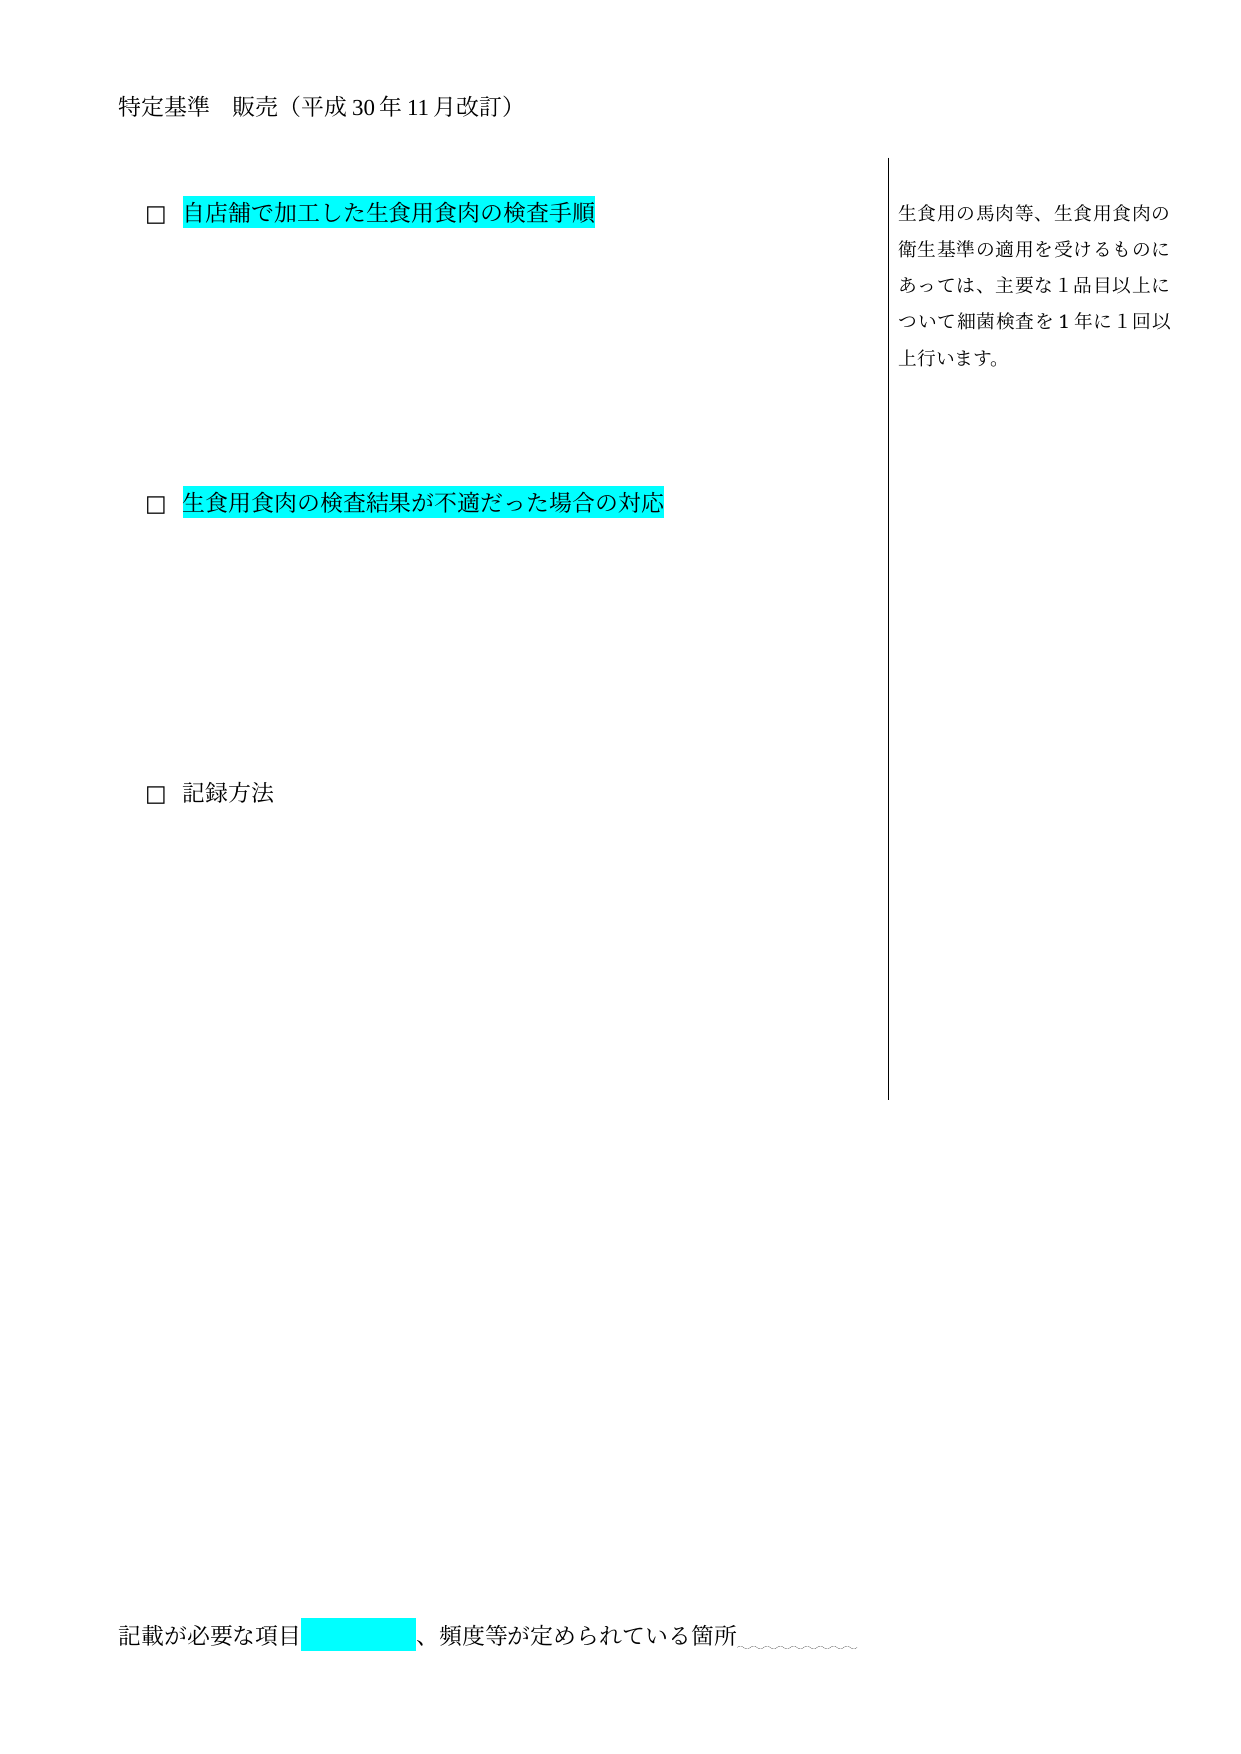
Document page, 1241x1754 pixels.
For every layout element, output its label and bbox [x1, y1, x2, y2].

table_cell [889, 158, 1181, 1100]
table_cell [118, 158, 888, 1100]
